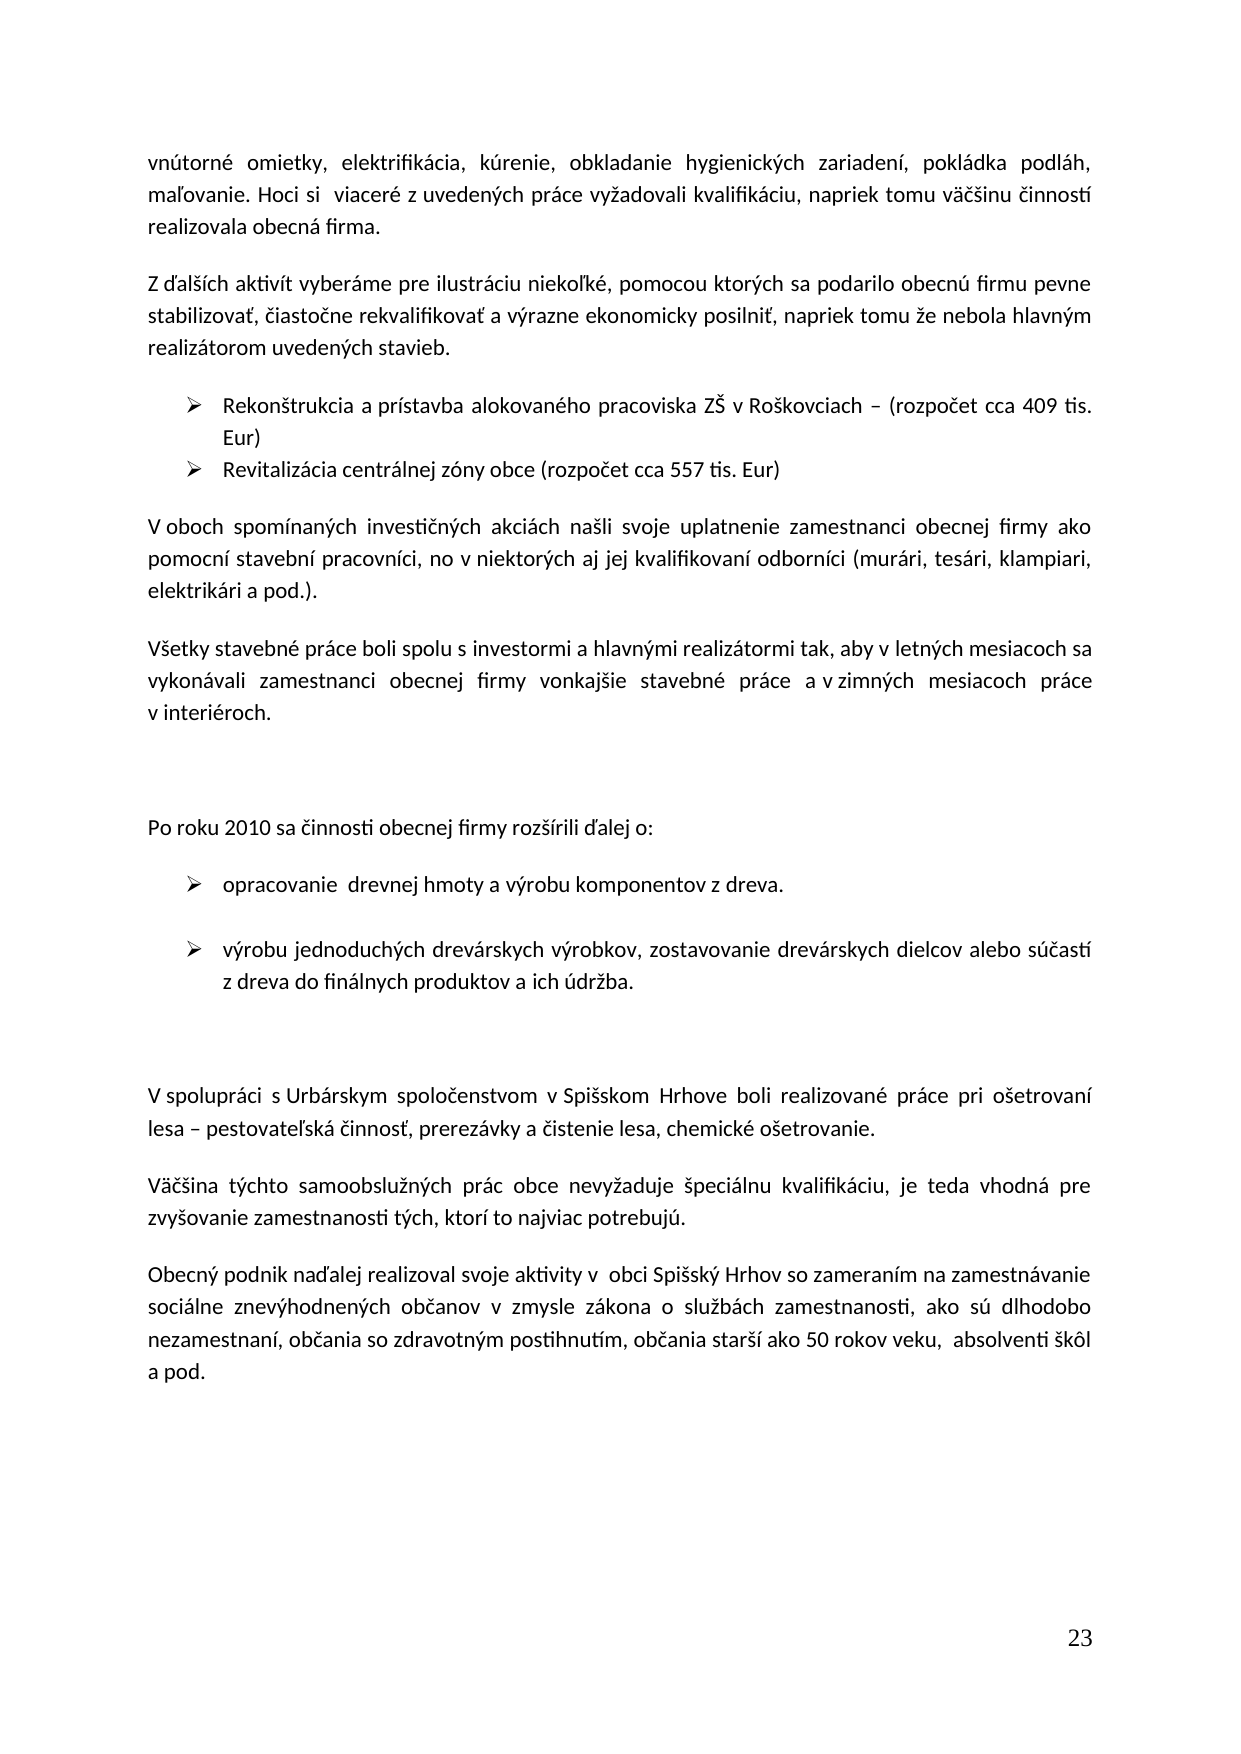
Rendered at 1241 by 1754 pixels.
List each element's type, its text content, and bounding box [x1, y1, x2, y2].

text Všetky stavebné práce boli spolu s investormi a hlavnými realizátormi tak, aby v letných mesiacoch sa vykonávali zamestnanci obecnej firmy vonkajšie stavebné práce a v zimných mesiacoch práce v interiéroch. [148, 634, 1093, 726]
text V oboch spomínaných investičných akciách našli svoje uplatnenie zamestnanci obecnej firmy ako pomocní stavební pracovníci, no v niektorých aj jej kvalifikovaní odborníci (murári, tesári, klampiari, elektrikári a pod.). [148, 512, 1093, 605]
text Väčšina týchto samoobslužných prác obce nevyžaduje špeciálnu kvalifikáciu, je teda vhodná pre zvyšovanie zamestnanosti tých, ktorí to najviac potrebujú. [148, 1171, 1093, 1231]
list Revitalizácia centrálnej zóny obce (rozpočet cca 557 tis. Eur) [185, 455, 1093, 483]
list výrobu jednoduchých drevárskych výrobkov, zostavovanie drevárskych dielcov alebo súčastí z dreva do finálnych produktov a ich údržba. [185, 935, 1093, 995]
text Z ďalších aktivít vyberáme pre ilustráciu niekoľké, pomocou ktorých sa podarilo obecnú firmu pevne stabilizovať, čiastočne rekvalifikovať a výrazne ekonomicky posilniť, napriek tomu že nebola hlavným realizátorom uvedených stavieb. [148, 269, 1093, 362]
text V spolupráci s Urbárskym spoločenstvom v Spišskom Hrhove boli realizované práce pri ošetrovaní lesa – pestovateľská činnosť, prerezávky a čistenie lesa, chemické ošetrovanie. [148, 1082, 1093, 1142]
list Rekonštrukcia a prístavba alokovaného pracoviska ZŠ v Roškovciach – (rozpočet cca 409 tis. Eur) [185, 391, 1093, 451]
text Po roku 2010 sa činnosti obecnej firmy rozšírili ďalej o: [148, 813, 1093, 841]
list opracovanie drevnej hmoty a výrobu komponentov z dreva. [185, 871, 1093, 899]
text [148, 148, 1093, 240]
text Obecný podnik naďalej realizoval svoje aktivity v obci Spišský Hrhov so zameraním na zamestnávanie sociálne znevýhodnených občanov v zmysle zákona o službách zamestnanosti, ako sú dlhodobo nezamestnaní, občania so zdravotným postihnutím, občania starší ako 50 rokov veku, absolventi škôl a pod. [148, 1260, 1093, 1385]
